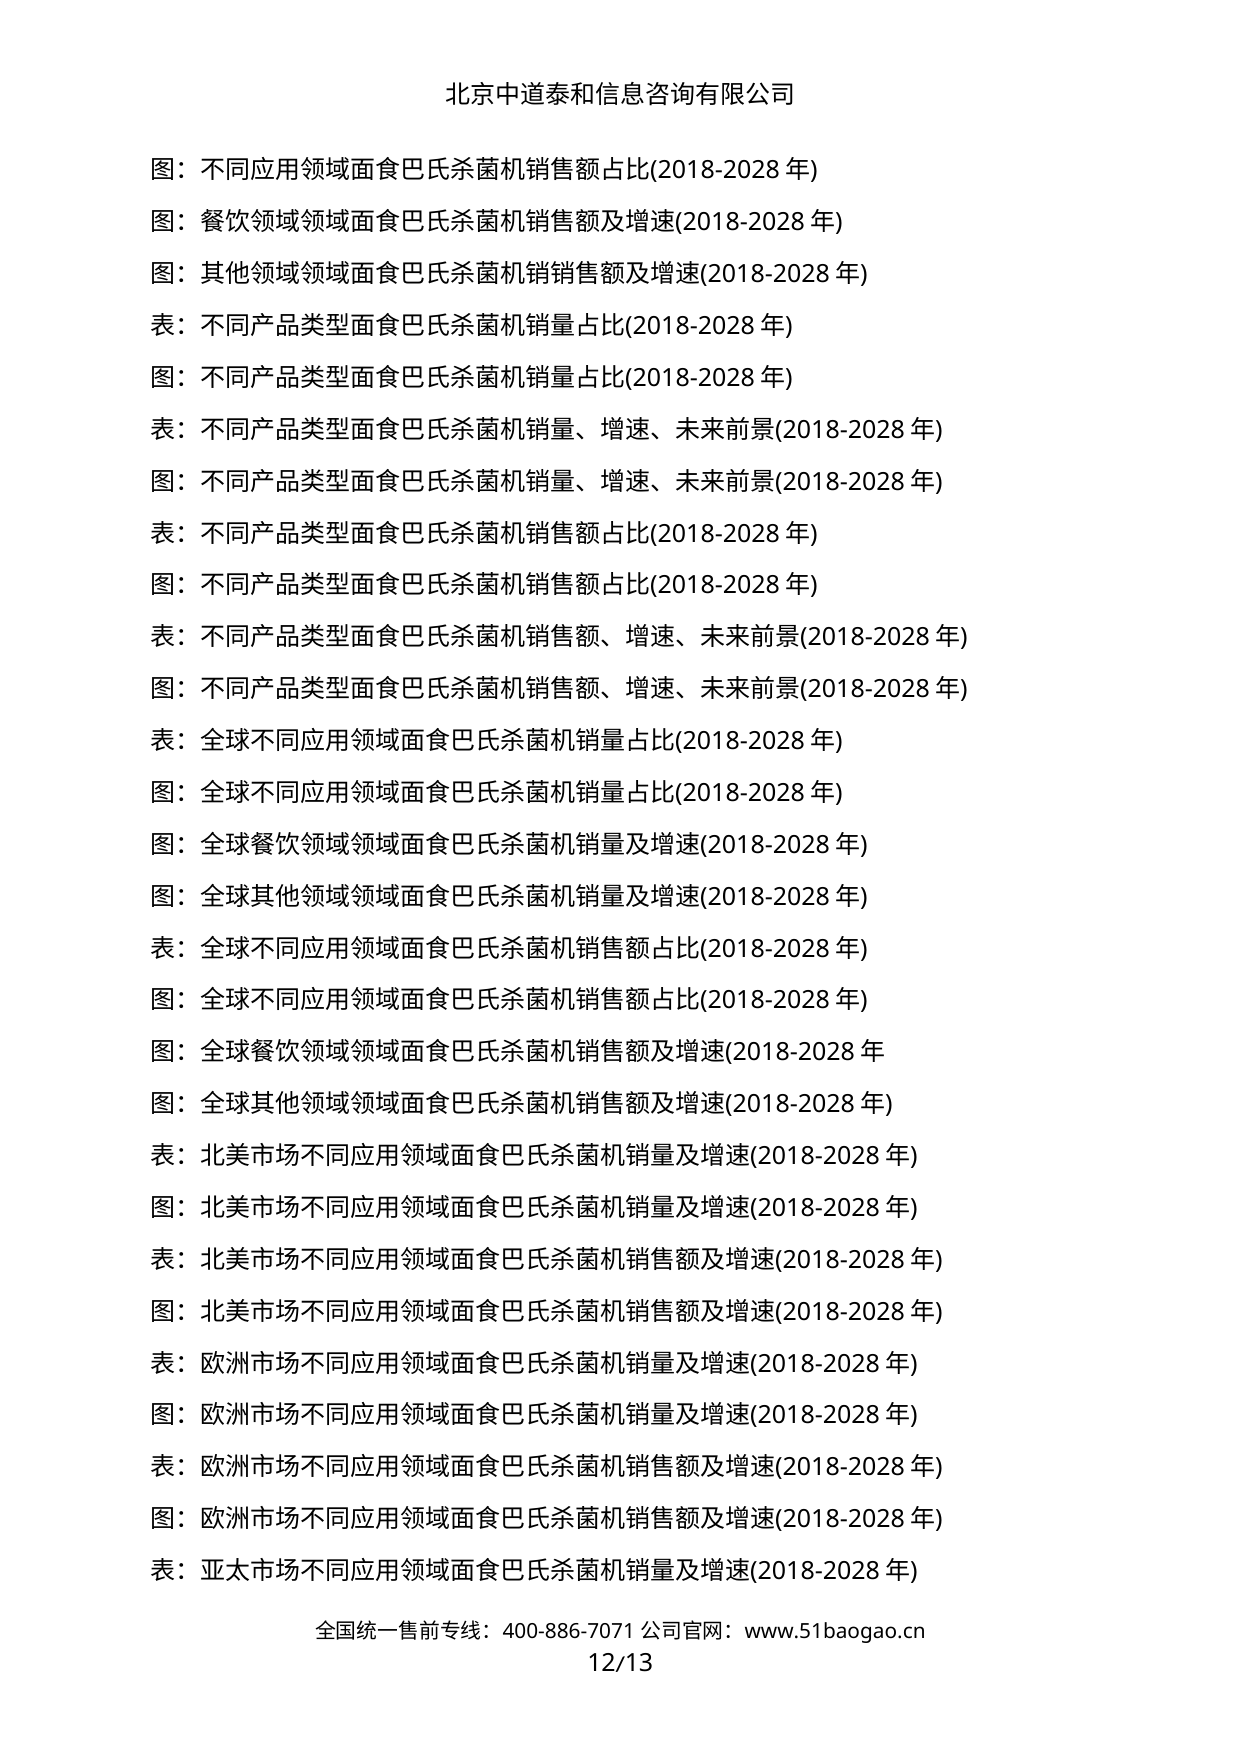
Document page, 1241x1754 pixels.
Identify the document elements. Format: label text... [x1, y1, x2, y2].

text 表：不同产品类型面食巴氏杀菌机销售额占比(2018-2028年) [150, 513, 1090, 549]
text 图：不同产品类型面食巴氏杀菌机销量占比(2018-2028年) [150, 357, 1090, 394]
text 表：北美市场不同应用领域面食巴氏杀菌机销量及增速(2018-2028年) [150, 1136, 1090, 1172]
text 图：全球不同应用领域面食巴氏杀菌机销售额占比(2018-2028年) [150, 980, 1090, 1016]
text 表：不同产品类型面食巴氏杀菌机销售额、增速、未来前景(2018-2028年) [150, 617, 1090, 653]
text 表：欧洲市场不同应用领域面食巴氏杀菌机销售额及增速(2018-2028年) [150, 1447, 1090, 1483]
text 图：不同产品类型面食巴氏杀菌机销售额占比(2018-2028年) [150, 565, 1090, 601]
text 表：全球不同应用领域面食巴氏杀菌机销量占比(2018-2028年) [150, 721, 1090, 757]
text 表：不同产品类型面食巴氏杀菌机销量、增速、未来前景(2018-2028年) [150, 409, 1090, 446]
text 表：不同产品类型面食巴氏杀菌机销量占比(2018-2028年) [150, 306, 1090, 342]
text 表：欧洲市场不同应用领域面食巴氏杀菌机销量及增速(2018-2028年) [150, 1343, 1090, 1379]
text 图：不同产品类型面食巴氏杀菌机销量、增速、未来前景(2018-2028年) [150, 461, 1090, 497]
text 图：全球其他领域领域面食巴氏杀菌机销量及增速(2018-2028年) [150, 876, 1090, 912]
text 图：欧洲市场不同应用领域面食巴氏杀菌机销售额及增速(2018-2028年) [150, 1499, 1090, 1535]
text 图：不同产品类型面食巴氏杀菌机销售额、增速、未来前景(2018-2028年) [150, 669, 1090, 705]
text 图：餐饮领域领域面食巴氏杀菌机销售额及增速(2018-2028年) [150, 202, 1090, 238]
text 图：欧洲市场不同应用领域面食巴氏杀菌机销量及增速(2018-2028年) [150, 1395, 1090, 1431]
text 图：全球不同应用领域面食巴氏杀菌机销量占比(2018-2028年) [150, 772, 1090, 809]
text 图：全球其他领域领域面食巴氏杀菌机销售额及增速(2018-2028年) [150, 1084, 1090, 1120]
text 图：不同应用领域面食巴氏杀菌机销售额占比(2018-2028年) [150, 150, 1090, 186]
text 图：全球餐饮领域领域面食巴氏杀菌机销量及增速(2018-2028年) [150, 824, 1090, 861]
text 图：北美市场不同应用领域面食巴氏杀菌机销量及增速(2018-2028年) [150, 1187, 1090, 1224]
text 图：其他领域领域面食巴氏杀菌机销销售额及增速(2018-2028年) [150, 254, 1090, 290]
text 图：全球餐饮领域领域面食巴氏杀菌机销售额及增速(2018-2028年 [150, 1032, 1090, 1068]
text 表：全球不同应用领域面食巴氏杀菌机销售额占比(2018-2028年) [150, 928, 1090, 964]
text 表：北美市场不同应用领域面食巴氏杀菌机销售额及增速(2018-2028年) [150, 1239, 1090, 1276]
text 表：亚太市场不同应用领域面食巴氏杀菌机销量及增速(2018-2028年) [150, 1551, 1090, 1587]
text 图：北美市场不同应用领域面食巴氏杀菌机销售额及增速(2018-2028年) [150, 1291, 1090, 1327]
